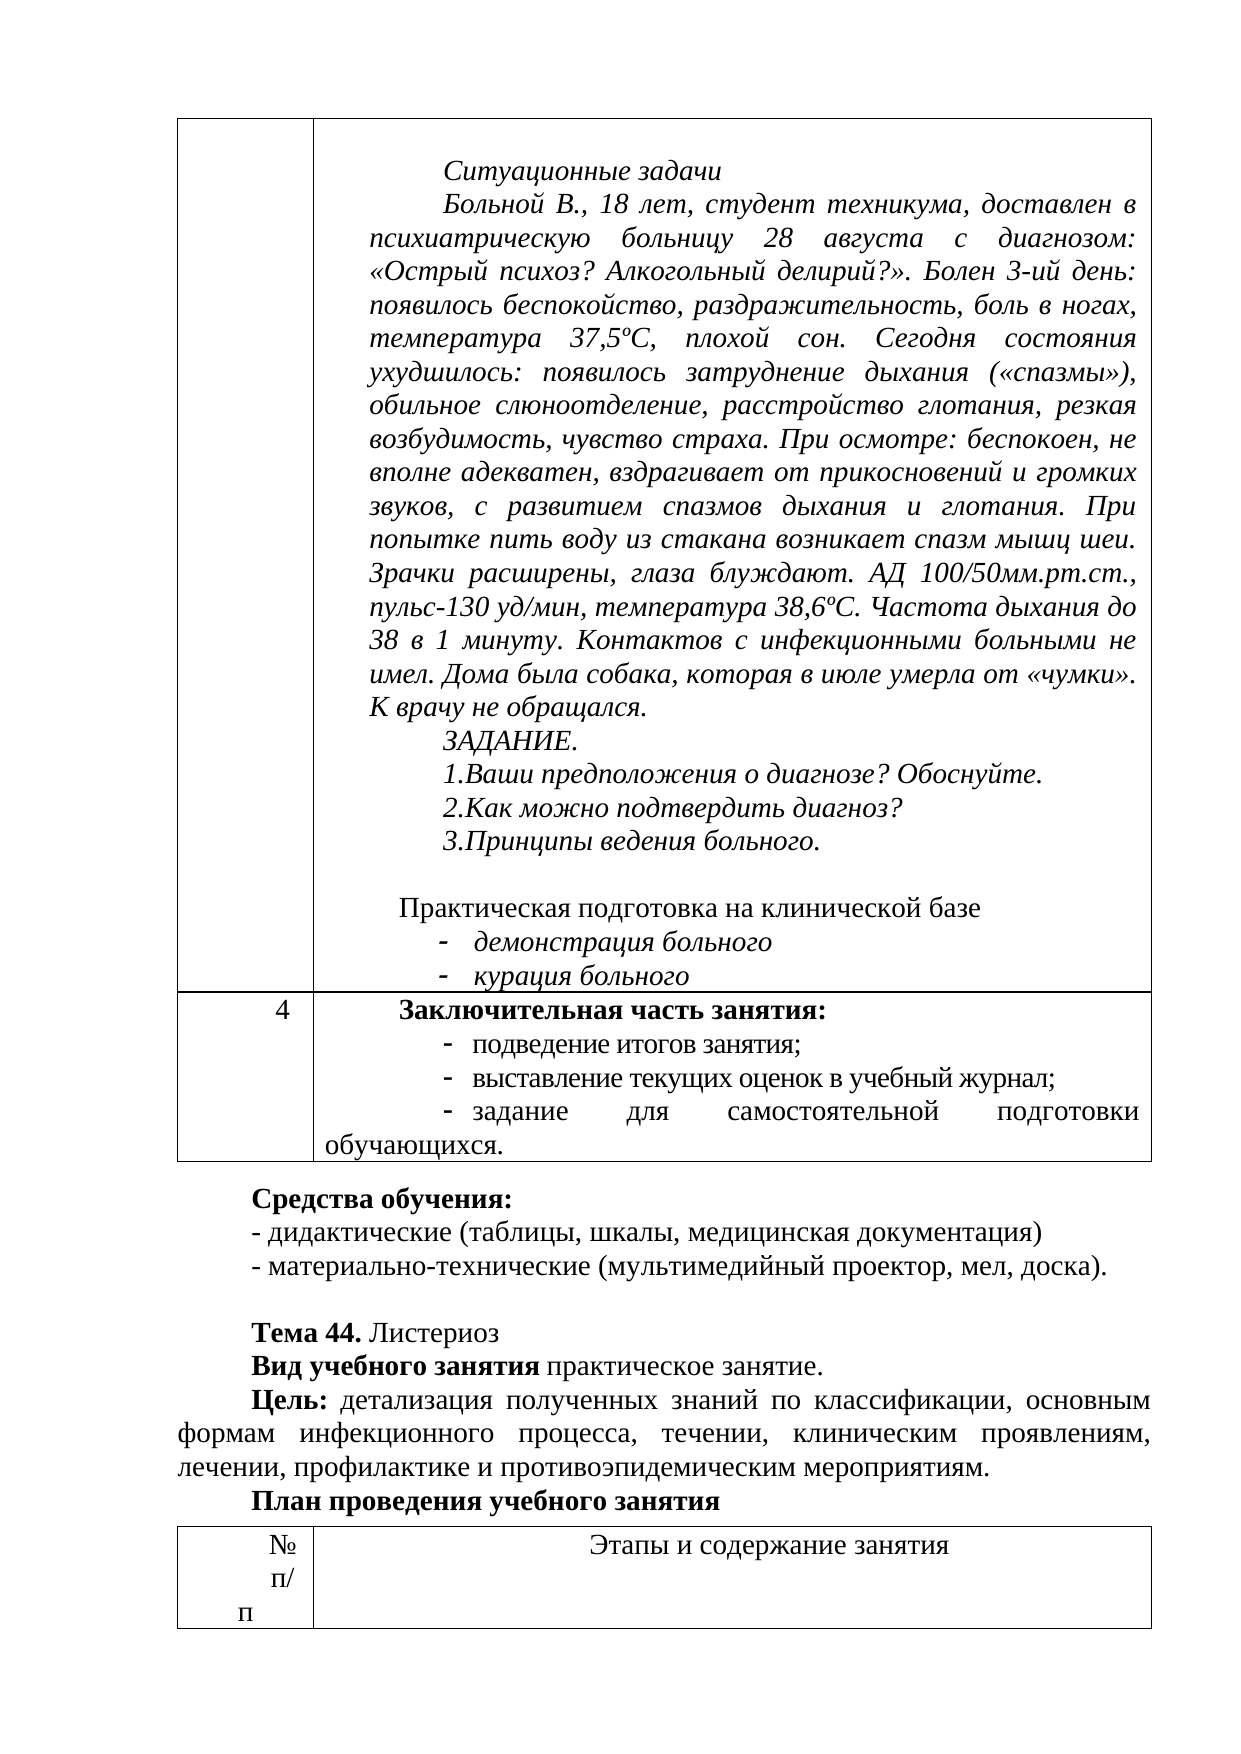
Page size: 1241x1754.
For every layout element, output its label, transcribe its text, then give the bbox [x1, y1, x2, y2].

text Средства обучения: [177, 1181, 1152, 1214]
table_header Этапы и содержание занятия [314, 1527, 1151, 1627]
table_cell 3 [178, 119, 313, 991]
text План проведения учебного занятия [177, 1483, 1152, 1516]
text - материально-технические (мультимедийный проектор, мел, доска). [177, 1248, 1152, 1281]
text - дидактические (таблицы, шкалы, медицинская документация) [177, 1214, 1152, 1248]
table_cell Заключительная часть занятия: подведение итогов занятия; выставление текущих оценок в учебный журнал; задание для самостоятельной подготовки обучающихся. [314, 993, 1151, 1161]
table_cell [314, 119, 1151, 991]
text Тема 44. Листериоз [177, 1315, 1152, 1348]
text Вид учебного занятия практическое занятие. [177, 1348, 1152, 1382]
text Цель: детализация полученных знаний по классификации, основным формам инфекционного процесса, течении, клиническим проявлениям, лечении, профилактике и противоэпидемическим мероприятиям. [177, 1382, 1152, 1483]
table_cell 4 [178, 993, 313, 1161]
table_header № п/п [178, 1527, 313, 1627]
